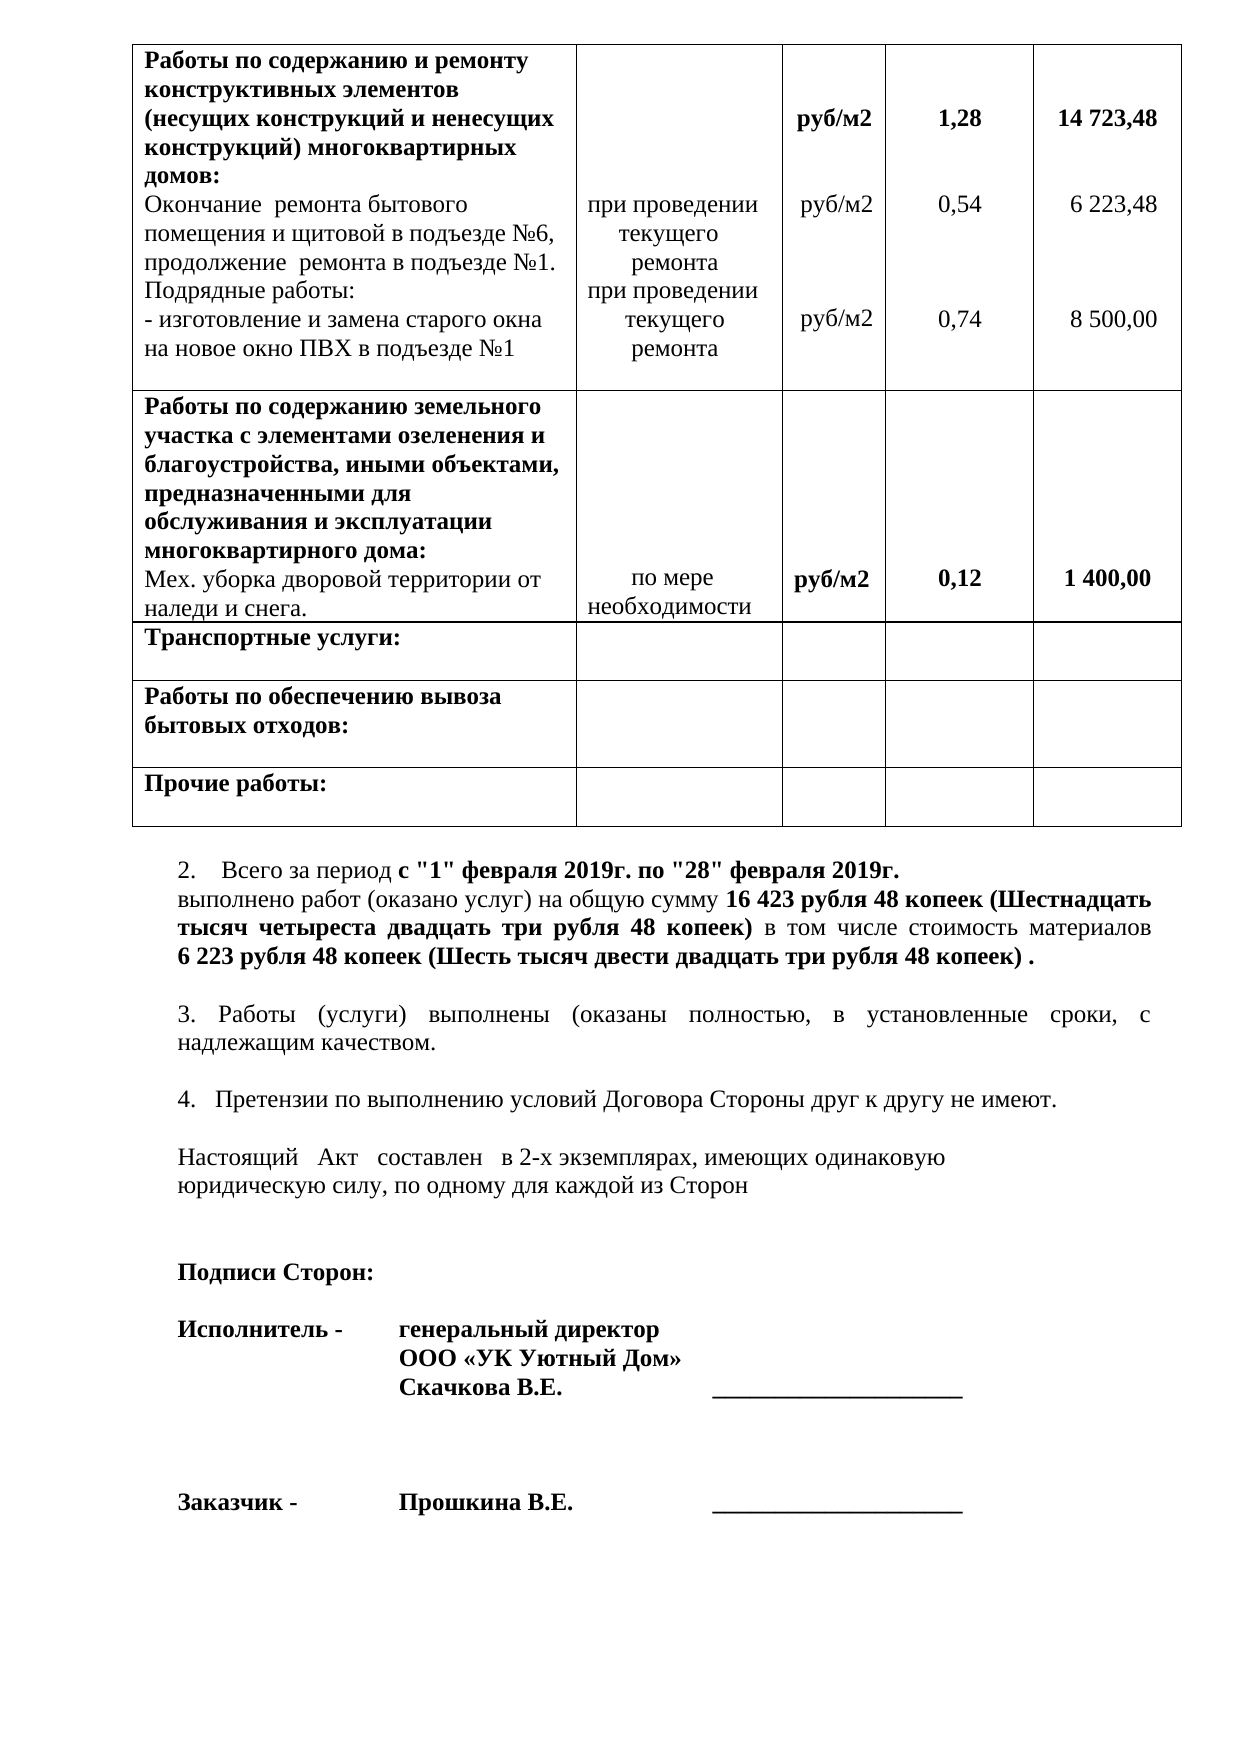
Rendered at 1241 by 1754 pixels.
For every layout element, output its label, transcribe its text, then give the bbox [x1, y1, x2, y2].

text выполнено работ (оказано услуг) на общую сумму 16 423 рубля 48 копеек (Шестнадцать тысяч четыреста двадцать три рубля 48 копеек) в том числе стоимость материалов 6 223 рубля 48 копеек (Шесть тысяч двести двадцать три рубля 48 копеек) . [177, 884, 1152, 970]
text Скачкова В.Е. ____________________ [251, 1372, 1152, 1400]
table_cell [577, 768, 782, 826]
text Подписи Сторон: [177, 1257, 1152, 1285]
table_cell руб/м2 [783, 391, 885, 621]
table_cell [577, 681, 782, 767]
text 4. Претензии по выполнению условий Договора Стороны друг к другу не имеют. [177, 1084, 1152, 1113]
text Настоящий Акт составлен в 2-х экземплярах, имеющих одинаковую [177, 1142, 1152, 1170]
table_cell при проведении текущего ремонта при проведении текущего ремонта [577, 45, 782, 390]
table_cell [783, 623, 885, 680]
table_cell [1034, 623, 1181, 680]
table_cell по мере необходимости [577, 391, 782, 621]
text 3. Работы (услуги) выполнены (оказаны полностью, в установленные сроки, с надлежащим качеством. [177, 999, 1152, 1056]
table_cell [783, 768, 885, 826]
table_cell Прочие работы: [133, 768, 576, 826]
table_cell [886, 768, 1033, 826]
table_cell [1034, 768, 1181, 826]
text 2. Всего за период с "1" февраля 2019г. по "28" февраля 2019г. [177, 855, 1152, 884]
table_cell [783, 681, 885, 767]
table_cell 1 400,00 [1034, 391, 1181, 621]
table_cell [1034, 681, 1181, 767]
table_cell [577, 623, 782, 680]
table_cell 14 723,48 6 223,48 8 500,00 [1034, 45, 1181, 390]
text Заказчик - Прошкина В.Е. ____________________ [177, 1487, 1152, 1515]
table_cell Транспортные услуги: [133, 623, 576, 680]
table_cell руб/м2 руб/м2 руб/м2 [783, 45, 885, 390]
table_cell Работы по содержанию и ремонту конструктивных элементов (несущих конструкций и ненесущих конструкций) многоквартирных домов: Окончание ремонта бытового помещения и щитовой в подъезде №6, продолжение ремонта в подъезде №1. Подрядные работы: - изготовление и замена старого окна на новое окно ПВХ в подъезде №1 [133, 45, 576, 390]
table_cell [886, 623, 1033, 680]
table_cell Работы по обеспечению вывоза бытовых отходов: [133, 681, 576, 767]
text Исполнитель - генеральный директор [177, 1314, 1152, 1343]
table_cell [886, 681, 1033, 767]
text ООО «УК Уютный Дом» [251, 1343, 1152, 1372]
text юридическую силу, по одному для каждой из Сторон [177, 1170, 1152, 1199]
table_cell Работы по содержанию земельного участка с элементами озеленения и благоустройства, иными объектами, предназначенными для обслуживания и эксплуатации многоквартирного дома: Мех. уборка дворовой территории от наледи и снега. [133, 391, 576, 621]
table_cell 0,12 [886, 391, 1033, 621]
table_cell 1,28 0,54 0,74 [886, 45, 1033, 390]
